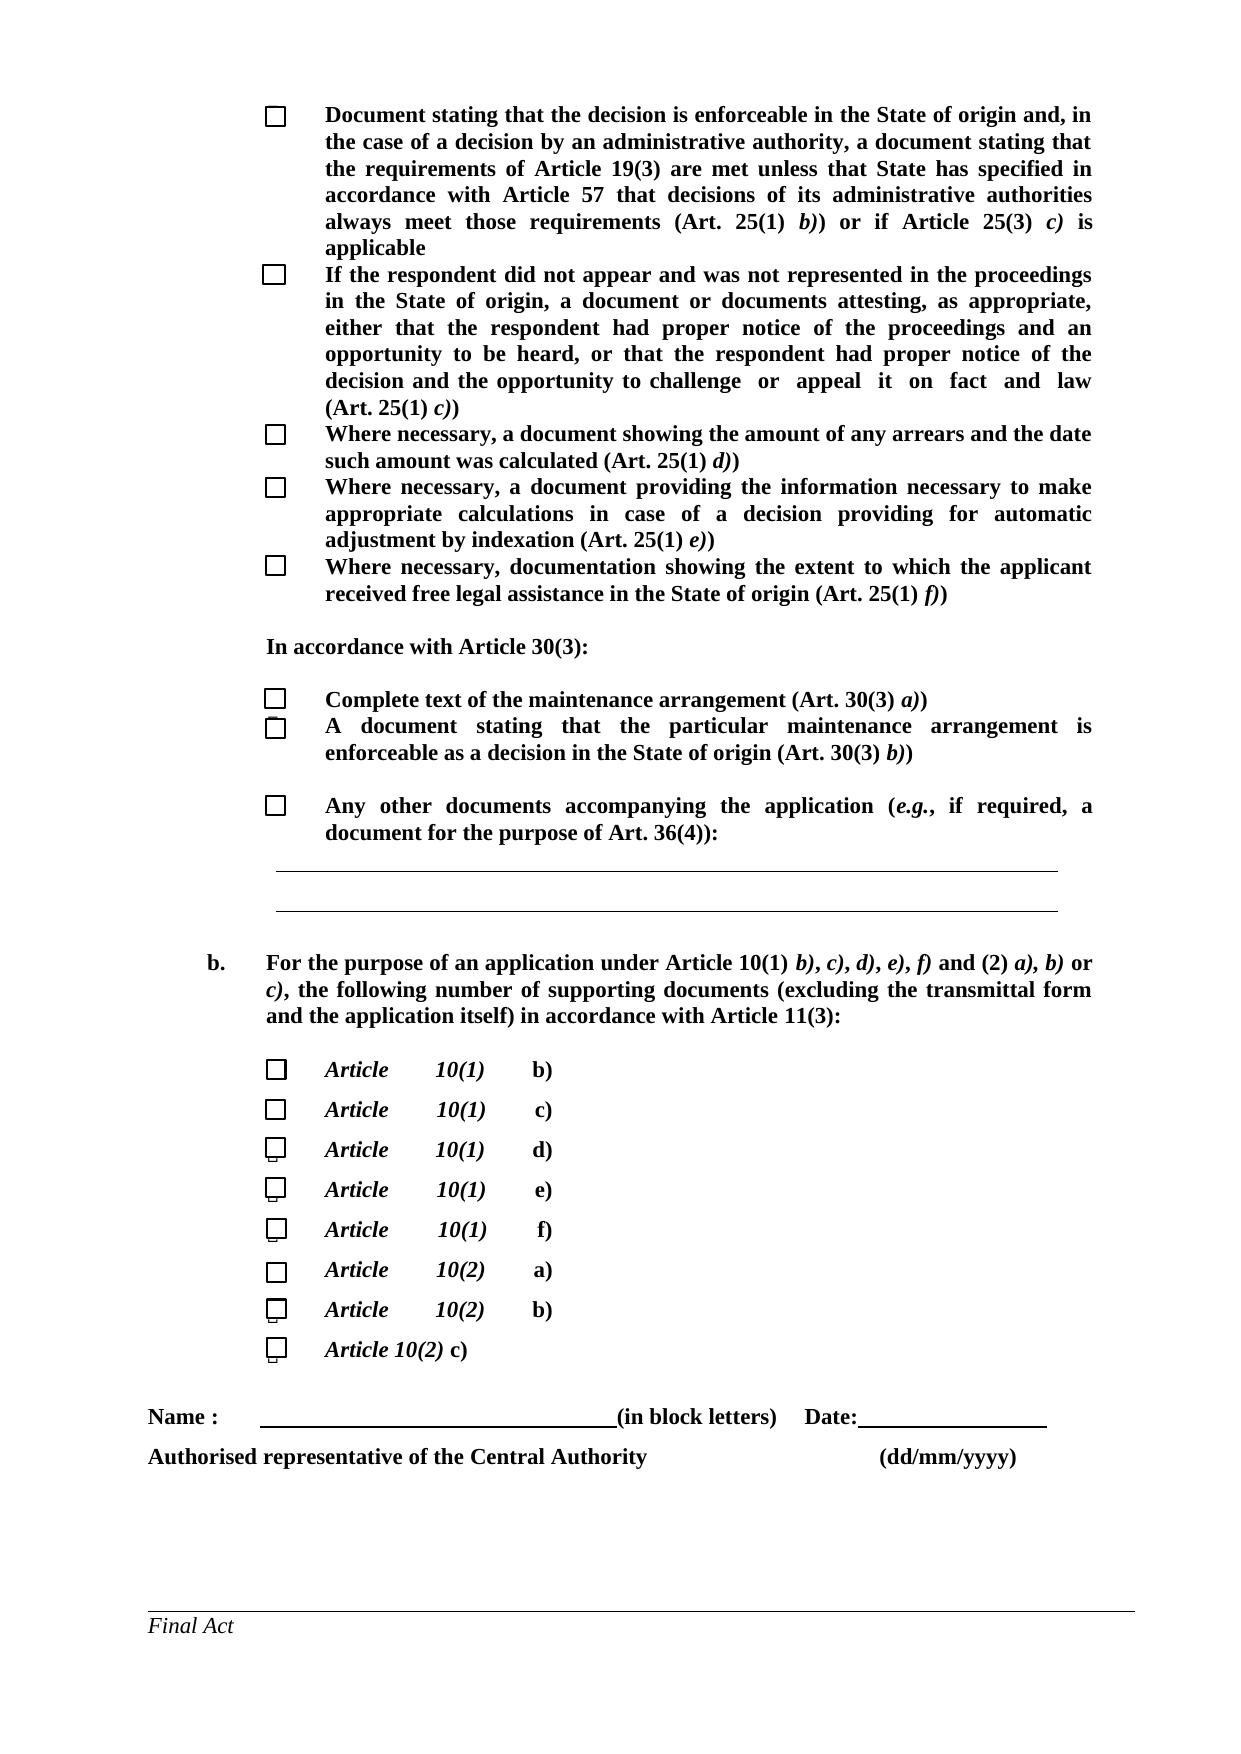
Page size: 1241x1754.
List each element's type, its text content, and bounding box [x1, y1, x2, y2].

text Article 10(1) b) Article 10(1) c) Article 10(1) d) Article 10(1) e) Article 10(1) f) Article 10(2) a) Article 10(2) b) Article 10(2) c) [325, 1056, 552, 1362]
text Document stating that the decision is enforceable in the State of origin and, in the case of a decision by an administrative authority, a document stating that the requirements of Article 19(3) are met unless that State has specified in accordance with Article 57 that decisions of its administrative authorities always meet those requirements (Art. 25(1) b)) or if Article 25(3) c) is applicable [325, 101, 1093, 261]
text A document stating that the particular maintenance arrangement is enforceable as a decision in the State of origin (Art. 30(3) b)) [325, 713, 1093, 766]
text Where necessary, a document showing the amount of any arrears and the date such amount was calculated (Art. 25(1) d)) [325, 420, 1093, 473]
text Where necessary, a document providing the information necessary to make appropriate calculations in case of a decision providing for automatic adjustment by indexation (Art. 25(1) e)) [325, 473, 1093, 553]
text Where necessary, documentation showing the extent to which the applicant received free legal assistance in the State of origin (Art. 25(1) f)) [325, 553, 1093, 606]
text Final Act [148, 1607, 1146, 1639]
list For the purpose of an application under Article 10(1) b), c), d), e), f) and (2) a), b) or c), the following number of supporting documents (excluding the transmittal form and the application itself) in accordance with Article 11(3): [207, 949, 1093, 1029]
text If the respondent did not appear and was not represented in the proceedings in the State of origin, a document or documents attesting, as appropriate, either that the respondent had proper notice of the proceedings and an opportunity to be heard, or that the respondent had proper notice of the decision and the opportunity to challenge or appeal it on fact and law (Art. 25(1) c)) [325, 261, 1093, 420]
text Any other documents accompanying the application (e.g., if required, a document for the purpose of Art. 36(4)): [325, 792, 1093, 845]
text Complete text of the maintenance arrangement (Art. 30(3) a)) [325, 686, 1146, 712]
text Name : (in block letters) Date: Authorised representative of the Central Authority (dd/mm/yyyy) [148, 1403, 1047, 1470]
text In accordance with Article 30(3): [266, 633, 1146, 659]
